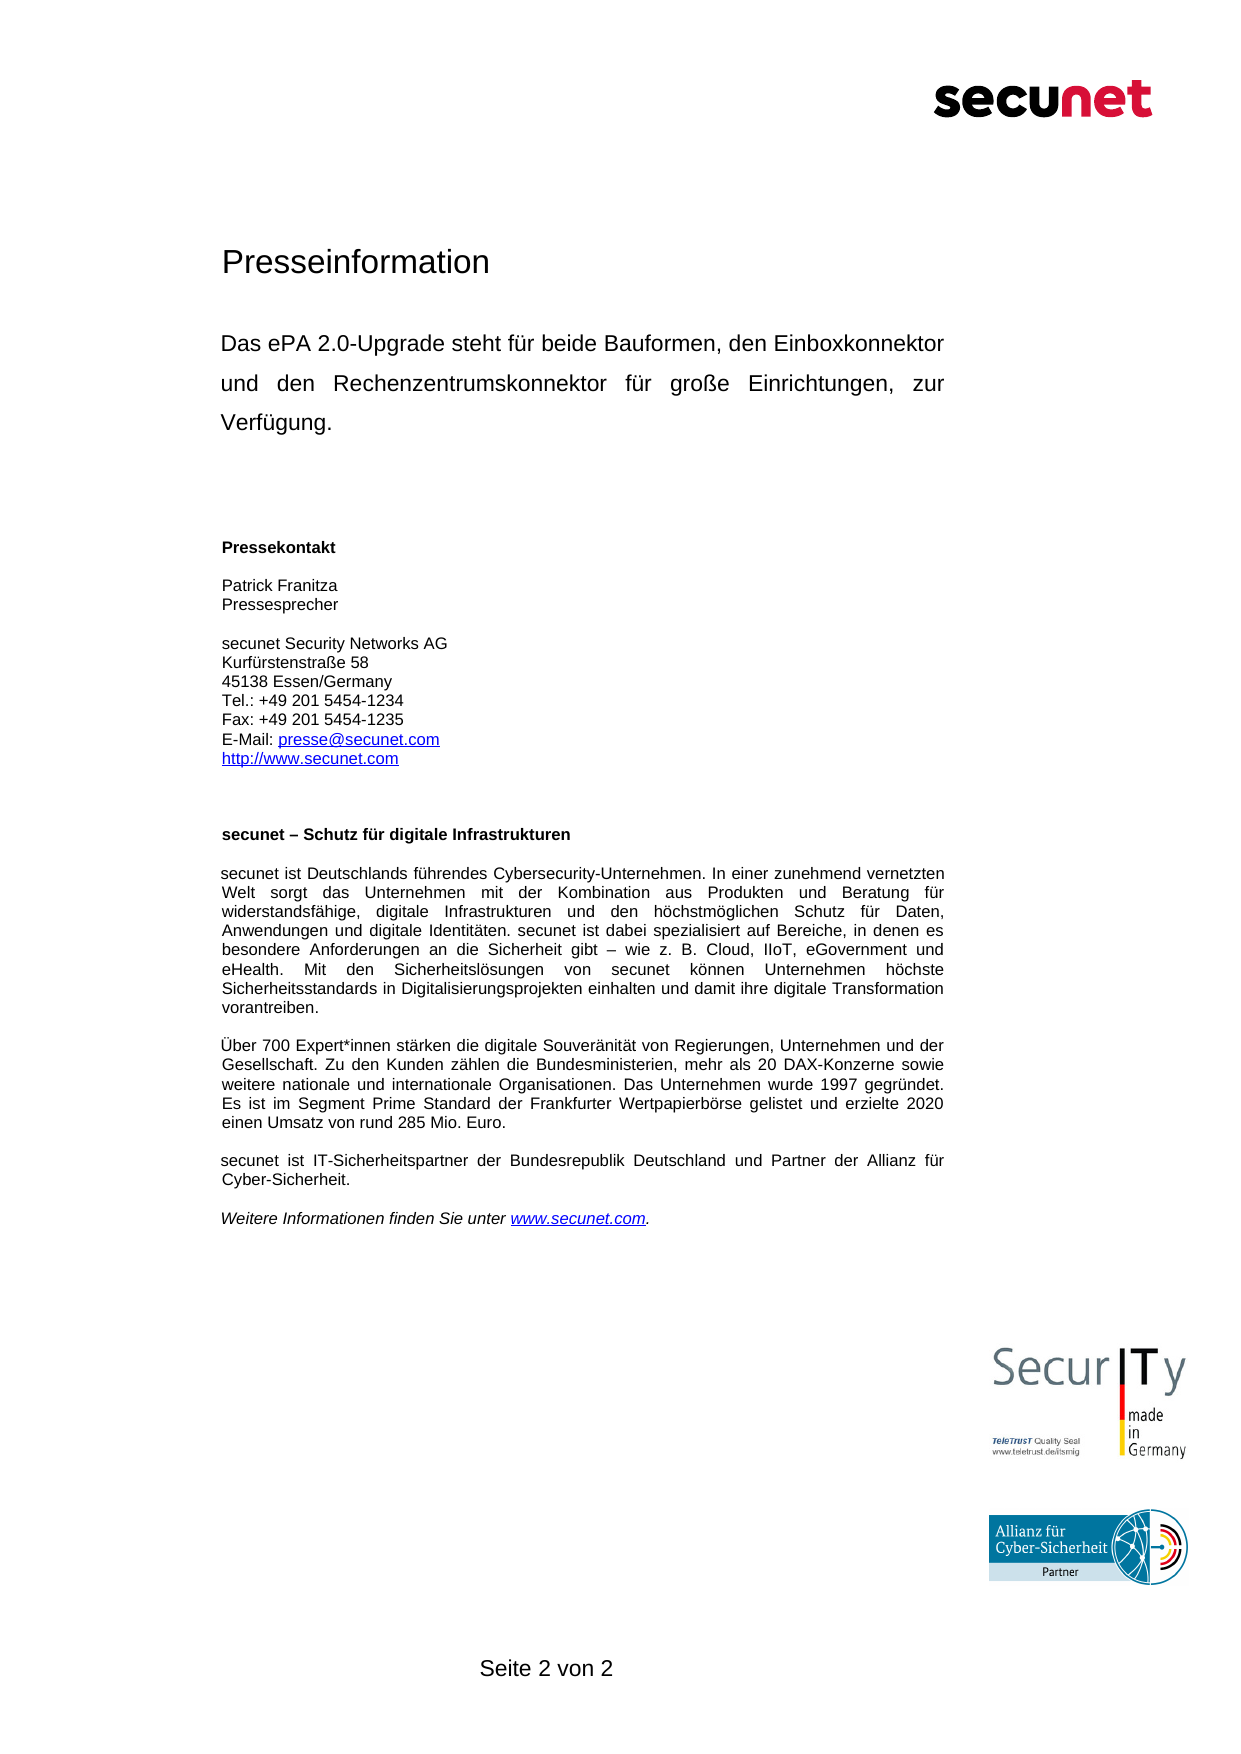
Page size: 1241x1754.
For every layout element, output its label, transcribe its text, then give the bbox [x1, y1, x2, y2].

text Pressekontakt [222, 538, 945, 557]
text secunet ist IT-Sicherheitspartner der Bundesrepublik Deutschland und Partner der Allianz für Cyber-Sicherheit. [220, 1151, 945, 1189]
text Weitere Informationen finden Sie unter www.secunet.com. [220, 1208, 945, 1228]
text Fax: +49 201 5454-1235 [222, 710, 945, 729]
picture [989, 1563, 1147, 1586]
picture [1141, 1552, 1145, 1563]
text 45138 Essen/Germany [222, 672, 945, 691]
text secunet ist Deutschlands führendes Cybersecurity-Unternehmen. In einer zunehmend vernetzten Welt sorgt das Unternehmen mit der Kombination aus Produkten und Beratung für widerstandsfähige, digitale Infrastrukturen und den höchstmöglichen Schutz für Daten, Anwendungen und digitale Identitäten. secunet ist dabei spezialisiert auf Bereiche, in denen es besondere Anforderungen an die Sicherheit gibt – wie z. B. Cloud, IIoT, eGovernment und eHealth. Mit den Sicherheitslösungen von secunet können Unternehmen höchste Sicherheitsstandards in Digitalisierungsprojekten einhalten und damit ihre digitale Transformation vorantreiben. [220, 863, 945, 1017]
text Pressesprecher [222, 595, 945, 614]
text http://www.secunet.com [222, 748, 945, 768]
picture [989, 1508, 1189, 1586]
text Tel.: +49 201 5454-1234 [222, 691, 945, 710]
text Patrick Franitza [222, 576, 945, 595]
text E-Mail: presse@secunet.com [222, 729, 945, 748]
text secunet – Schutz für digitale Infrastrukturen [222, 825, 945, 844]
text Das ePA 2.0-Upgrade steht für beide Bauformen, den Einboxkonnektor und den Rechenzentrumskonnektor für große Einrichtungen, zur Verfügung. [220, 330, 945, 435]
text Über 700 Expert*innen stärken die digitale Souveränität von Regierungen, Unternehmen und der Gesellschaft. Zu den Kunden zählen die Bundesministerien, mehr als 20 DAX-Konzerne sowie weitere nationale und internationale Organisationen. Das Unternehmen wurde 1997 gegründet. Es ist im Segment Prime Standard der Frankfurter Wertpapierbörse gelistet und erzielte 2020 einen Umsatz von rund 285 Mio. Euro. [220, 1036, 945, 1132]
text secunet Security Networks AG [222, 633, 945, 653]
text Kurfürstenstraße 58 [222, 653, 945, 672]
picture [989, 1343, 1189, 1463]
